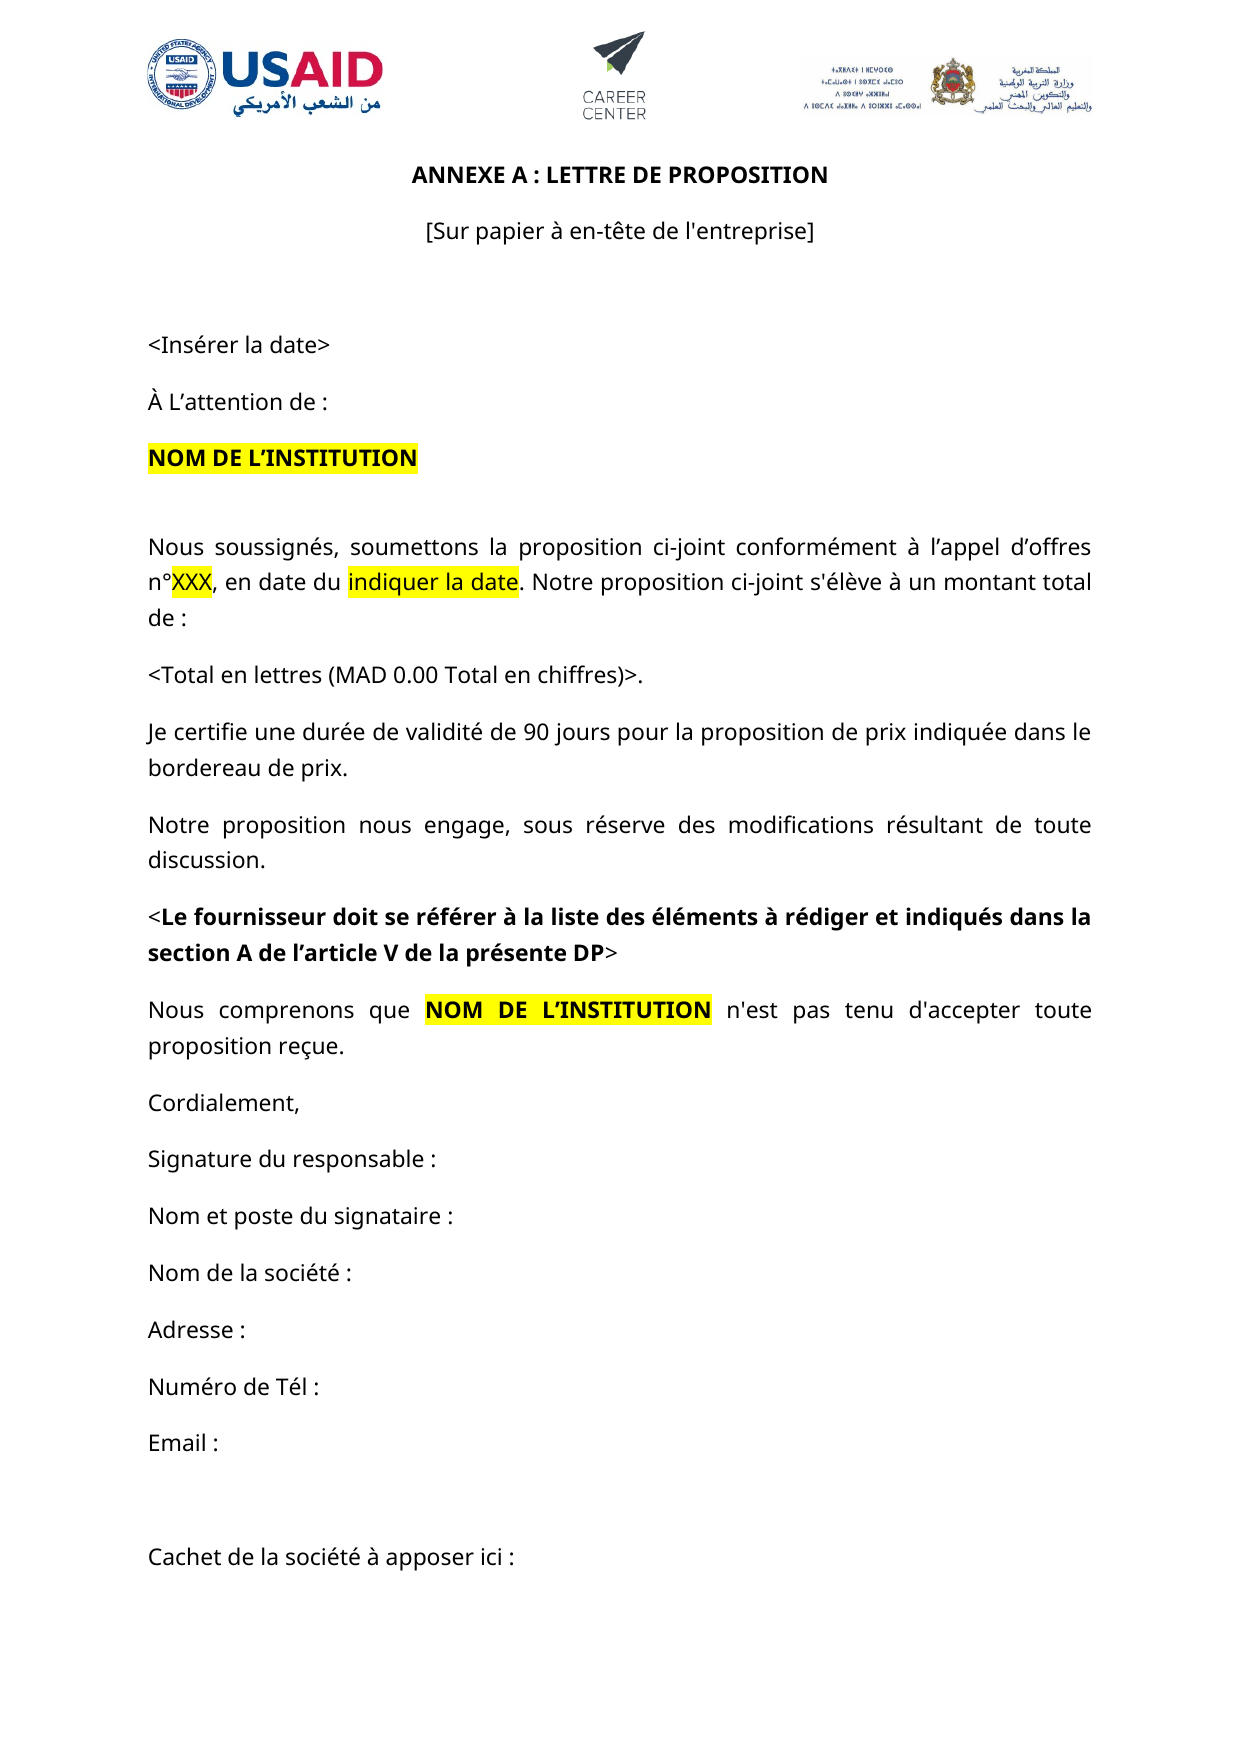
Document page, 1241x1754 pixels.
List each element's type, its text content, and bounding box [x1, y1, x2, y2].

text <Insérer la date> [148, 329, 1093, 360]
text Cordialement, [148, 1087, 1093, 1118]
text Nom et poste du signataire : [148, 1200, 1093, 1231]
text NOM DE L’INSTITUTION [148, 442, 1093, 474]
text Nous soussignés, soumettons la proposition ci-joint conformément à l’appel d’offres n°XXX, en date du indiquer la date. Notre proposition ci-joint s'élève à un montant total de : [148, 530, 1093, 633]
text Nous comprenons que NOM DE L’INSTITUTION n'est pas tenu d'accepter toute proposition reçue. [148, 994, 1093, 1061]
text Nom de la société : [148, 1257, 1093, 1288]
picture [802, 55, 1093, 116]
text Adresse : [148, 1314, 1093, 1345]
text ANNEXE A : LETTRE DE PROPOSITION [148, 158, 1093, 190]
text Email : [148, 1427, 1093, 1458]
picture [147, 39, 387, 117]
text <Le fournisseur doit se référer à la liste des éléments à rédiger et indiqués dans la section A de l’article V de la présente DP> [148, 901, 1093, 968]
text Numéro de Tél : [148, 1371, 1093, 1402]
text Je certifie une durée de validité de 90 jours pour la proposition de prix indiquée dans le bordereau de prix. [148, 716, 1093, 783]
text À L’attention de : [148, 386, 1093, 417]
text Signature du responsable : [148, 1143, 1093, 1175]
text Cachet de la société à apposer ici : [148, 1541, 1093, 1572]
text <Total en lettres (MAD 0.00 Total en chiffres)>. [148, 659, 1093, 690]
text Notre proposition nous engage, sous réserve des modifications résultant de toute discussion. [148, 808, 1093, 876]
picture [570, 19, 670, 128]
text [Sur papier à en-tête de l'entreprise] [148, 215, 1093, 247]
